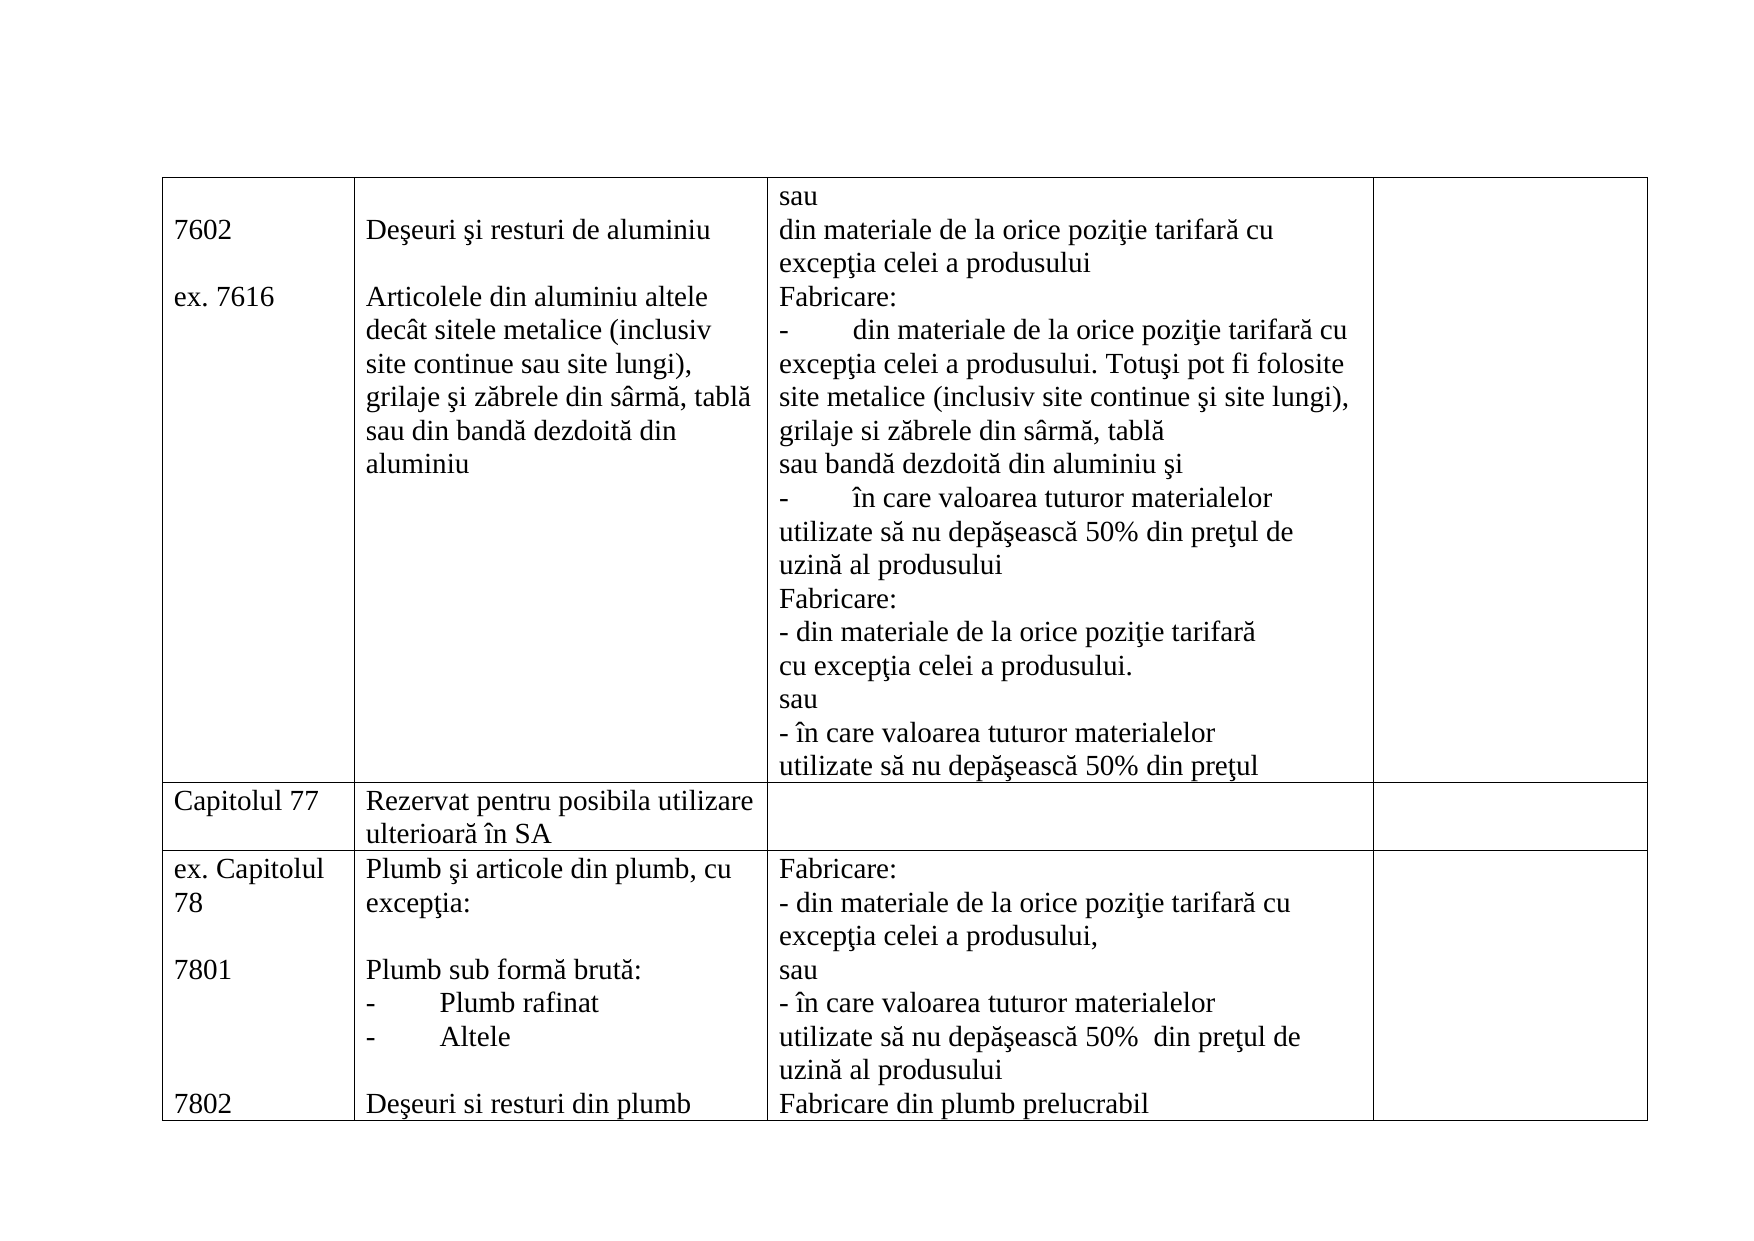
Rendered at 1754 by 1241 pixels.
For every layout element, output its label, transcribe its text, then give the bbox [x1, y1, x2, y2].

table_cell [355, 178, 767, 782]
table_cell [163, 851, 354, 1119]
table_cell [768, 783, 1373, 850]
table_cell Capitolul 77 [163, 783, 354, 850]
table_cell [1374, 178, 1647, 782]
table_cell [355, 851, 767, 1119]
table_cell [1374, 783, 1647, 850]
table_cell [768, 178, 1373, 782]
table_cell Rezervat pentru posibila utilizare ulterioară în SA [355, 783, 767, 850]
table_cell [163, 178, 354, 782]
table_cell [768, 851, 1373, 1119]
table_cell [1374, 851, 1647, 1119]
